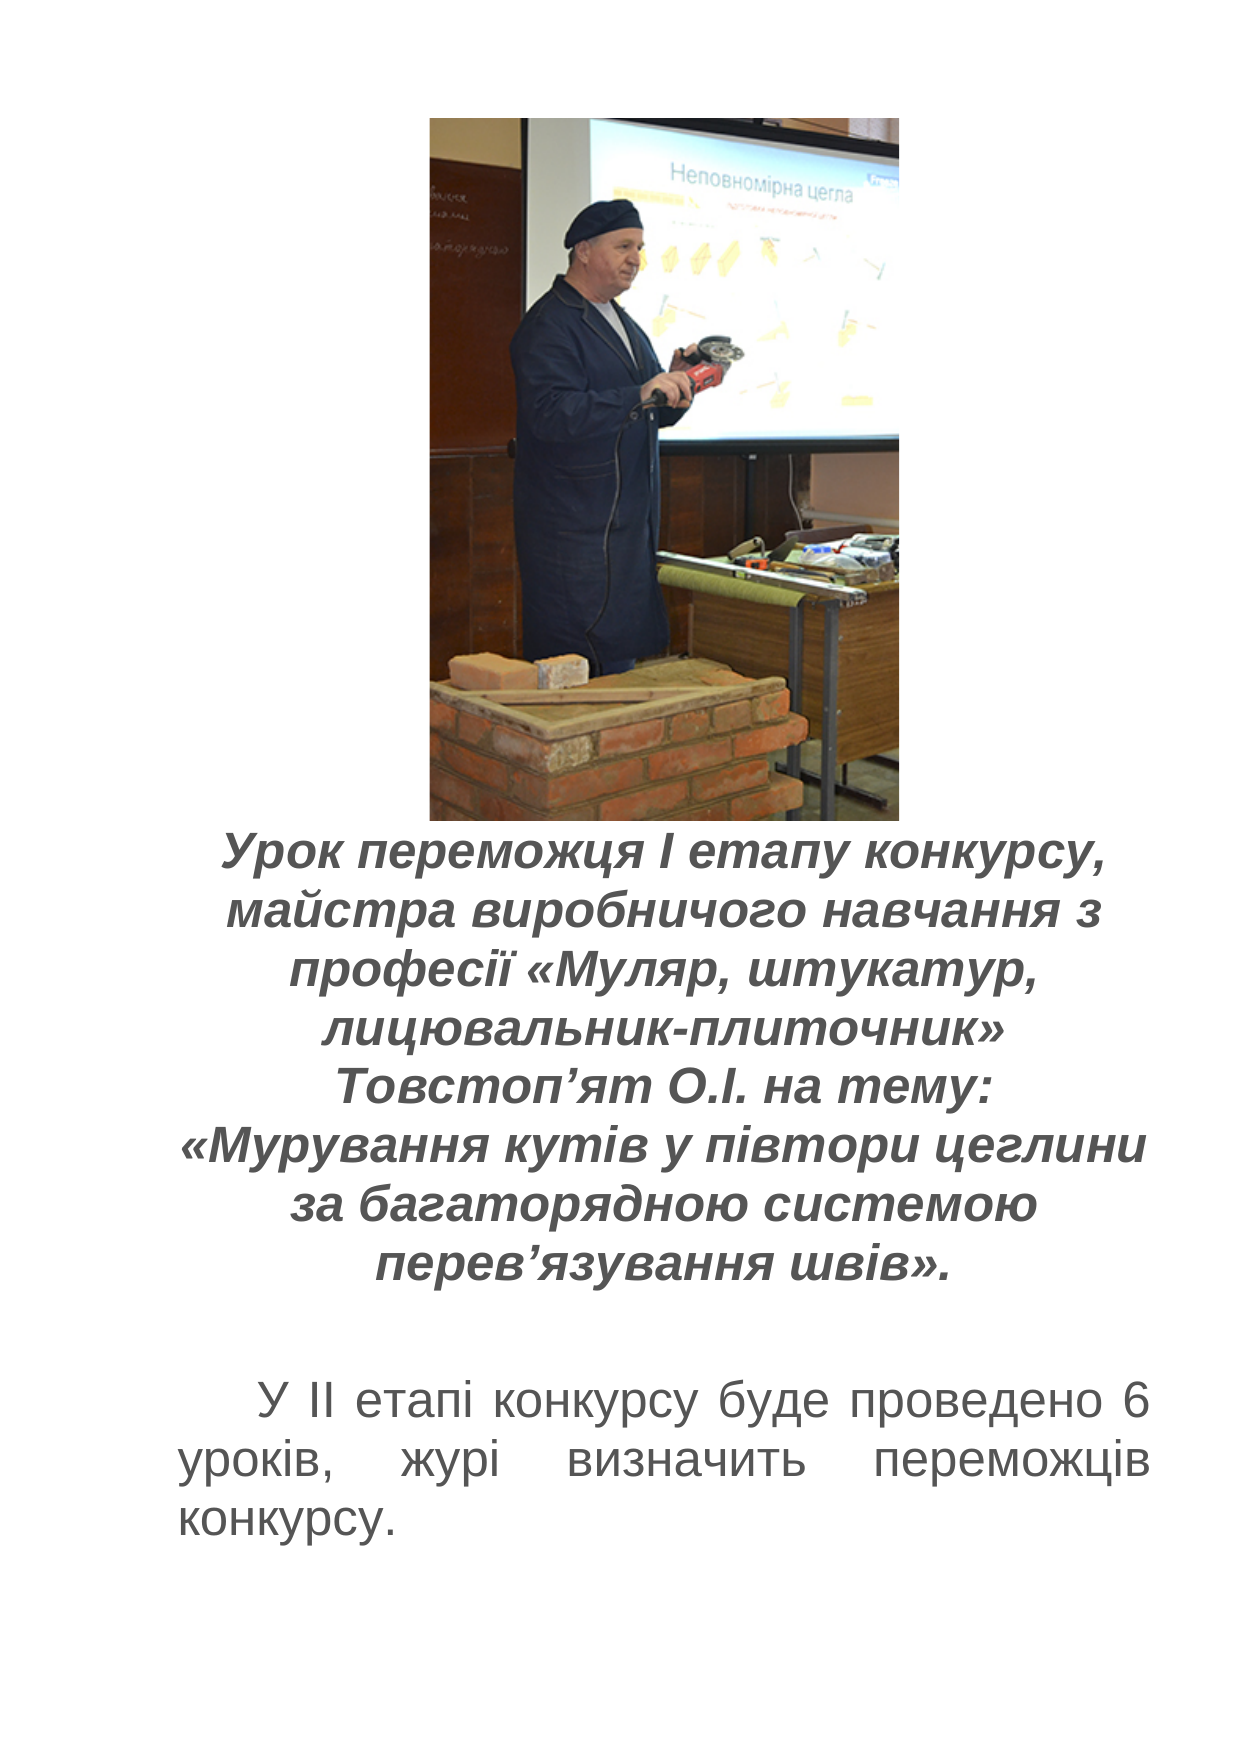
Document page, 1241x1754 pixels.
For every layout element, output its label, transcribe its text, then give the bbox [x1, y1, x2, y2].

text Урок переможця І етапу конкурсу, майстра виробничого навчання з професії «Муляр, штукатур, лицювальник-плиточник» Товстоп’ят О.І. на тему: «Мурування кутів у півтори цеглини за багаторядною системою перев’язування швів». [177, 821, 1152, 1291]
text У ІІ етапі конкурсу буде проведено 6 уроків, журі визначить переможців конкурсу. [177, 1370, 1152, 1546]
picture [429, 118, 900, 821]
